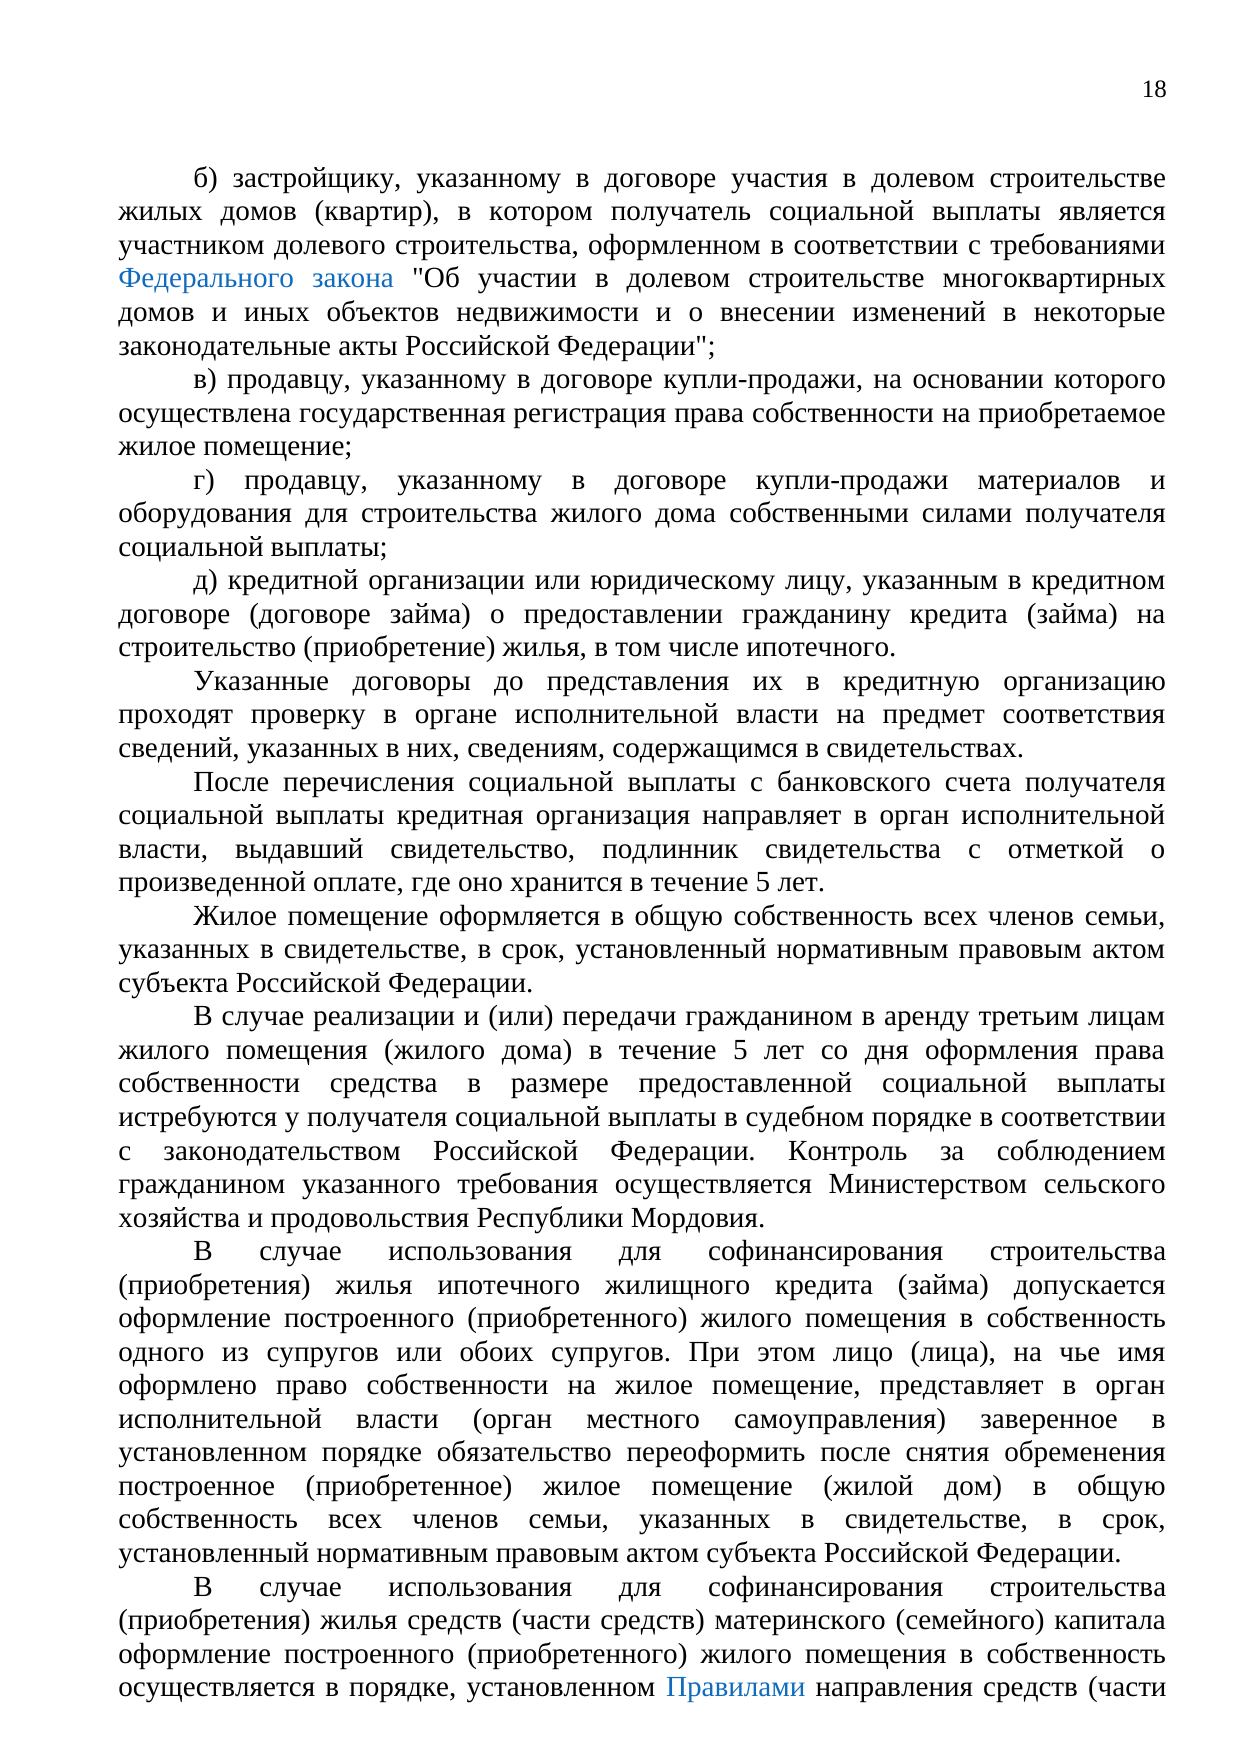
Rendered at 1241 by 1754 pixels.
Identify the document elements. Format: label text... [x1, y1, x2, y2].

text в) продавцу, указанному в договоре купли-продажи, на основании которого осуществлена государственная регистрация права собственности на приобретаемое жилое помещение; [118, 361, 1167, 462]
text б) застройщику, указанному в договоре участия в долевом строительстве жилых домов (квартир), в котором получатель социальной выплаты является участником долевого строительства, оформленном в соответствии с требованиями Федерального закона "Об участии в долевом строительстве многоквартирных домов и иных объектов недвижимости и о внесении изменений в некоторые законодательные акты Российской Федерации"; [118, 160, 1167, 361]
text После перечисления социальной выплаты с банковского счета получателя социальной выплаты кредитная организация направляет в орган исполнительной власти, выдавший свидетельство, подлинник свидетельства с отметкой о произведенной оплате, где оно хранится в течение 5 лет. [118, 764, 1167, 898]
text д) кредитной организации или юридическому лицу, указанным в кредитном договоре (договоре займа) о предоставлении гражданину кредита (займа) на строительство (приобретение) жилья, в том числе ипотечного. [118, 562, 1167, 663]
text г) продавцу, указанному в договоре купли-продажи материалов и оборудования для строительства жилого дома собственными силами получателя социальной выплаты; [118, 462, 1167, 562]
text Жилое помещение оформляется в общую собственность всех членов семьи, указанных в свидетельстве, в срок, установленный нормативным правовым актом субъекта Российской Федерации. [118, 898, 1167, 998]
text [118, 1569, 1167, 1703]
text Указанные договоры до представления их в кредитную организацию проходят проверку в органе исполнительной власти на предмет соответствия сведений, указанных в них, сведениям, содержащимся в свидетельствах. [118, 663, 1167, 764]
text В случае реализации и (или) передачи гражданином в аренду третьим лицам жилого помещения (жилого дома) в течение 5 лет со дня оформления права собственности средства в размере предоставленной социальной выплаты истребуются у получателя социальной выплаты в судебном порядке в соответствии с законодательством Российской Федерации. Контроль за соблюдением гражданином указанного требования осуществляется Министерством сельского хозяйства и продовольствия Республики Мордовия. [118, 998, 1167, 1233]
text В случае использования для софинансирования строительства (приобретения) жилья ипотечного жилищного кредита (займа) допускается оформление построенного (приобретенного) жилого помещения в собственность одного из супругов или обоих супругов. При этом лицо (лица), на чье имя оформлено право собственности на жилое помещение, представляет в орган исполнительной власти (орган местного самоуправления) заверенное в установленном порядке обязательство переоформить после снятия обременения построенное (приобретенное) жилое помещение (жилой дом) в общую собственность всех членов семьи, указанных в свидетельстве, в срок, установленный нормативным правовым актом субъекта Российской Федерации. [118, 1233, 1167, 1569]
